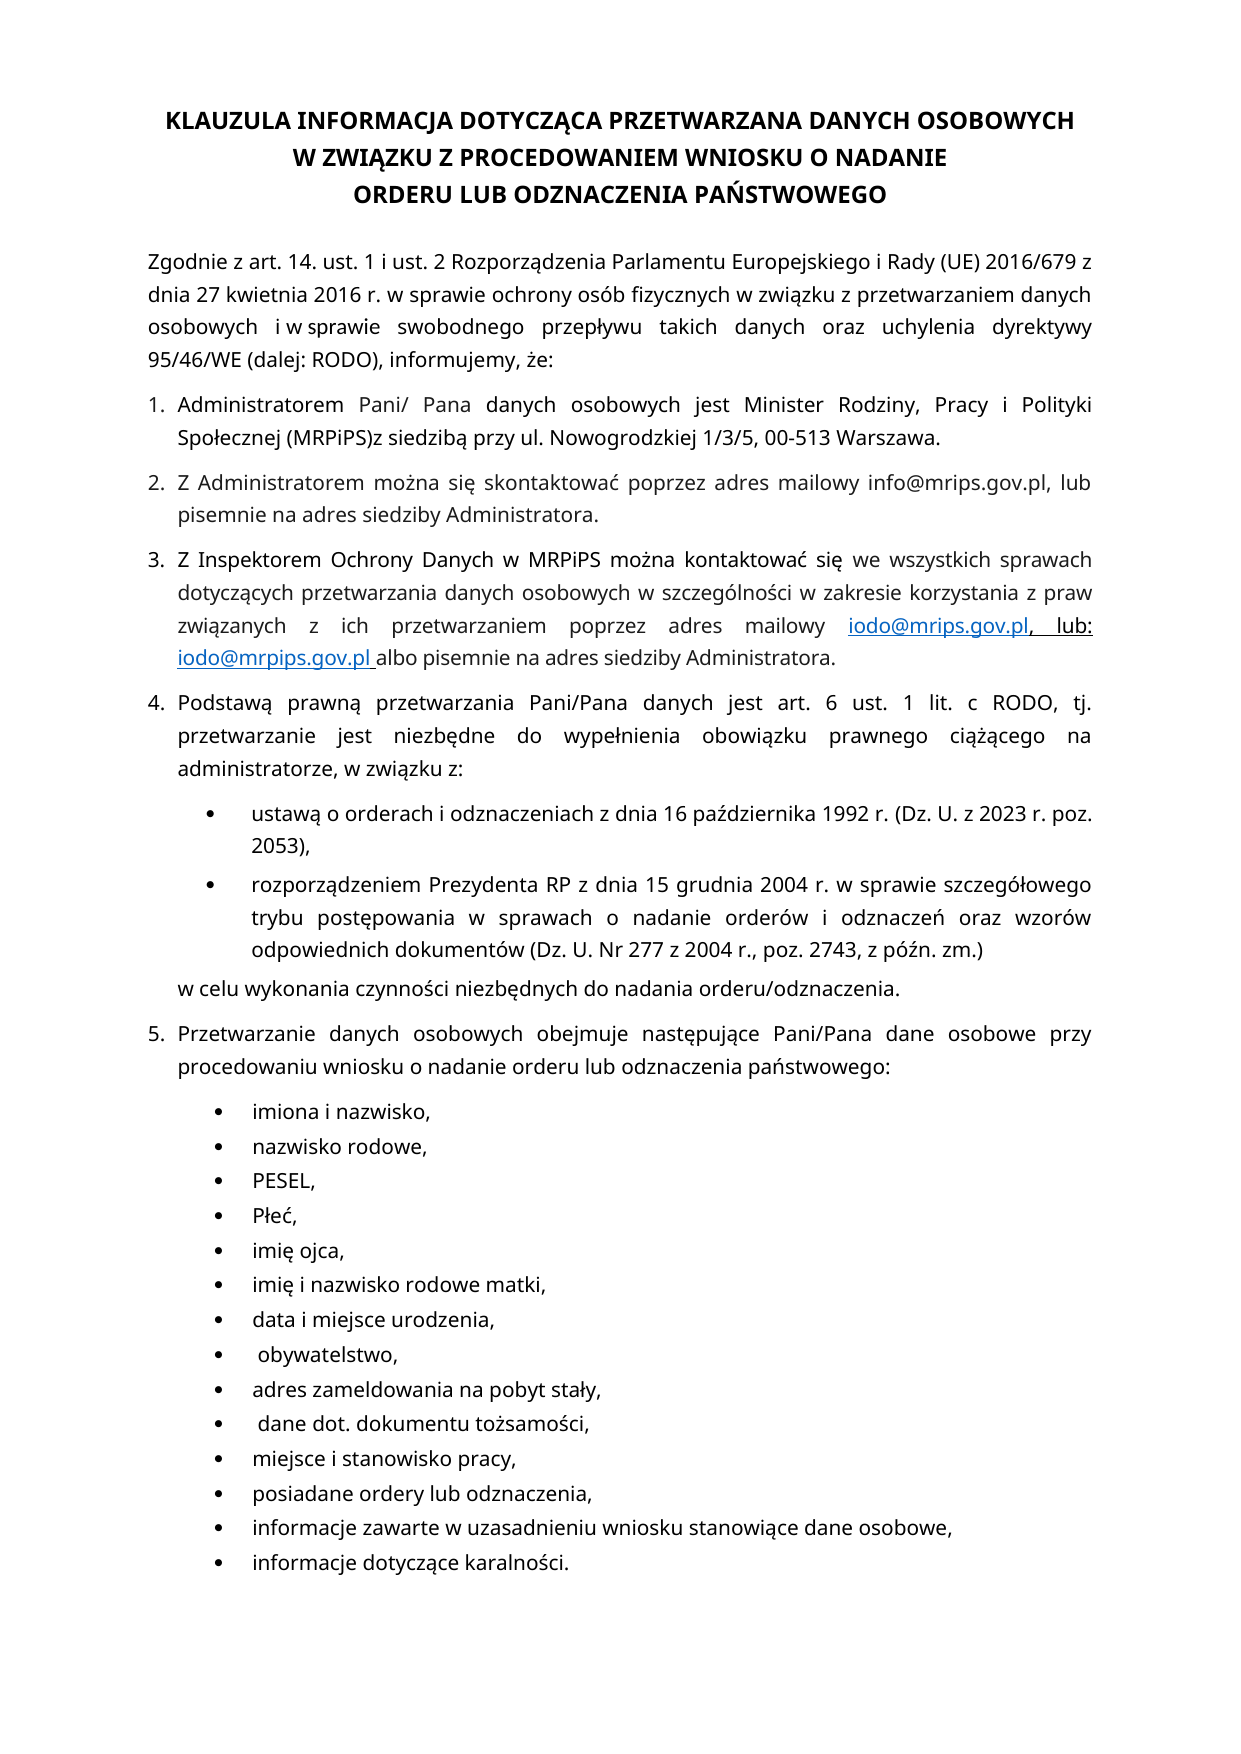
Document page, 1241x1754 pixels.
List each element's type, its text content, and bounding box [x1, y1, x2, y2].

text KLAUZULA INFORMACJA DOTYCZĄCA PRZETWARZANA DANYCH OSOBOWYCH W ZWIĄZKU Z PROCEDOWANIEM WNIOSKU O NADANIE ORDERU LUB ODZNACZENIA PAŃSTWOWEGO [148, 103, 1093, 211]
list nazwisko rodowe, [215, 1132, 1093, 1160]
list Przetwarzanie danych osobowych obejmuje następujące Pani/Pana dane osobowe przy procedowaniu wniosku o nadanie orderu lub odznaczenia państwowego: [148, 1019, 1093, 1081]
list Płeć, [215, 1201, 1093, 1230]
list imię ojca, [215, 1236, 1093, 1264]
list miejsce i stanowisko pracy, [215, 1444, 1093, 1472]
list imiona i nazwisko, [215, 1097, 1093, 1126]
list ustawą o orderach i odznaczeniach z dnia 16 października 1992 r. (Dz. U. z 2023 r. poz. 2053), [207, 799, 1093, 860]
list Z Administratorem można się skontaktować poprzez adres mailowy info@mrips.gov.pl, lub pisemnie na adres siedziby Administratora. [148, 468, 1093, 529]
list data i miejsce urodzenia, [215, 1305, 1093, 1334]
list rozporządzeniem Prezydenta RP z dnia 15 grudnia 2004 r. w sprawie szczegółowego trybu postępowania w sprawach o nadanie orderów i odznaczeń oraz wzorów odpowiednich dokumentów (Dz. U. Nr 277 z 2004 r., poz. 2743, z późn. zm.) [207, 870, 1093, 964]
list Z Inspektorem Ochrony Danych w MRPiPS można kontaktować się we wszystkich sprawach dotyczących przetwarzania danych osobowych w szczególności w zakresie korzystania z praw związanych z ich przetwarzaniem poprzez adres mailowy iodo@mrips.gov.pl, lub: iodo@mrpips.gov.pl albo pisemnie na adres siedziby Administratora. [148, 546, 1093, 672]
text Zgodnie z art. 14. ust. 1 i ust. 2 Rozporządzenia Parlamentu Europejskiego i Rady (UE) 2016/679 z dnia 27 kwietnia 2016 r. w sprawie ochrony osób fizycznych w związku z przetwarzaniem danych osobowych i w sprawie swobodnego przepływu takich danych oraz uchylenia dyrektywy 95/46/WE (dalej: RODO), informujemy, że: [148, 247, 1093, 373]
list PESEL, [215, 1167, 1093, 1195]
list Podstawą prawną przetwarzania Pani/Pana danych jest art. 6 ust. 1 lit. c RODO, tj. przetwarzanie jest niezbędne do wypełnienia obowiązku prawnego ciążącego na administratorze, w związku z: [148, 688, 1093, 782]
list imię i nazwisko rodowe matki, [215, 1271, 1093, 1299]
list dane dot. dokumentu tożsamości, [215, 1409, 1093, 1438]
list posiadane ordery lub odznaczenia, [215, 1479, 1093, 1507]
list Administratorem Pani/ Pana danych osobowych jest Minister Rodziny, Pracy i Polityki Społecznej (MRPiPS)z siedzibą przy ul. Nowogrodzkiej 1/3/5, 00-513 Warszawa. [148, 390, 1093, 451]
list informacje dotyczące karalności. [215, 1548, 1093, 1577]
list informacje zawarte w uzasadnieniu wniosku stanowiące dane osobowe, [215, 1513, 1093, 1542]
list w celu wykonania czynności niezbędnych do nadania orderu/odznaczenia. [177, 974, 1093, 1003]
list obywatelstwo, [215, 1340, 1093, 1368]
list adres zameldowania na pobyt stały, [215, 1375, 1093, 1403]
